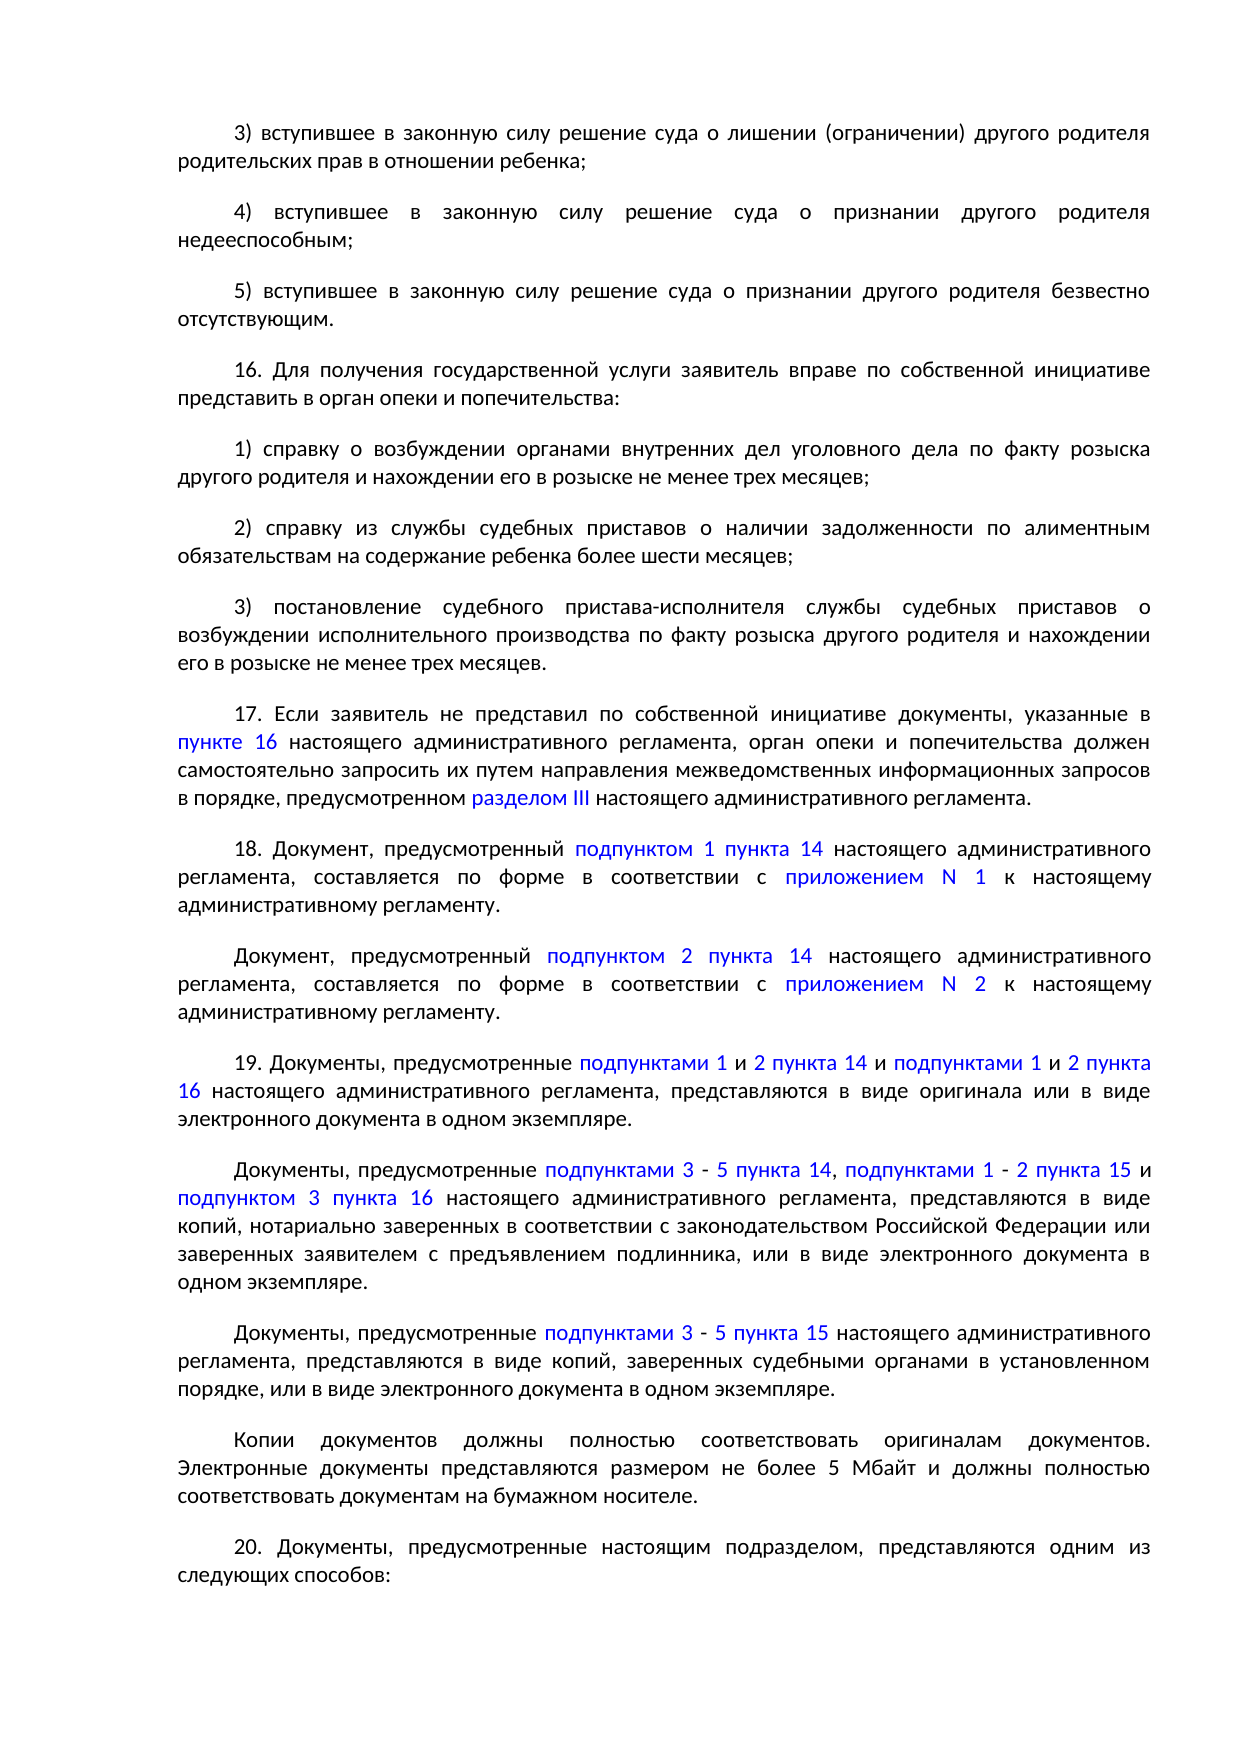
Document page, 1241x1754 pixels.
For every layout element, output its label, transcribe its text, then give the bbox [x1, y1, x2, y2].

text Документы, предусмотренные подпунктами 3 - 5 пункта 15 настоящего административного регламента, представляются в виде копий, заверенных судебными органами в установленном порядке, или в виде электронного документа в одном экземпляре. [177, 1318, 1152, 1402]
text 18. Документ, предусмотренный подпунктом 1 пункта 14 настоящего административного регламента, составляется по форме в соответствии с приложением N 1 к настоящему административному регламенту. [177, 834, 1152, 918]
text 5) вступившее в законную силу решение суда о признании другого родителя безвестно отсутствующим. [177, 276, 1152, 332]
text Документ, предусмотренный подпунктом 2 пункта 14 настоящего административного регламента, составляется по форме в соответствии с приложением N 2 к настоящему административному регламенту. [177, 941, 1152, 1025]
text Документы, предусмотренные подпунктами 3 - 5 пункта 14, подпунктами 1 - 2 пункта 15 и подпунктом 3 пункта 16 настоящего административного регламента, представляются в виде копий, нотариально заверенных в соответствии с законодательством Российской Федерации или заверенных заявителем с предъявлением подлинника, или в виде электронного документа в одном экземпляре. [177, 1155, 1152, 1295]
text 20. Документы, предусмотренные настоящим подразделом, представляются одним из следующих способов: [177, 1532, 1152, 1588]
text 3) постановление судебного пристава-исполнителя службы судебных приставов о возбуждении исполнительного производства по факту розыска другого родителя и нахождении его в розыске не менее трех месяцев. [177, 592, 1152, 676]
text Копии документов должны полностью соответствовать оригиналам документов. Электронные документы представляются размером не более 5 Мбайт и должны полностью соответствовать документам на бумажном носителе. [177, 1425, 1152, 1509]
text 19. Документы, предусмотренные подпунктами 1 и 2 пункта 14 и подпунктами 1 и 2 пункта 16 настоящего административного регламента, представляются в виде оригинала или в виде электронного документа в одном экземпляре. [177, 1048, 1152, 1132]
text 17. Если заявитель не представил по собственной инициативе документы, указанные в пункте 16 настоящего административного регламента, орган опеки и попечительства должен самостоятельно запросить их путем направления межведомственных информационных запросов в порядке, предусмотренном разделом III настоящего административного регламента. [177, 699, 1152, 811]
text 2) справку из службы судебных приставов о наличии задолженности по алиментным обязательствам на содержание ребенка более шести месяцев; [177, 513, 1152, 569]
text 1) справку о возбуждении органами внутренних дел уголовного дела по факту розыска другого родителя и нахождении его в розыске не менее трех месяцев; [177, 434, 1152, 490]
text 16. Для получения государственной услуги заявитель вправе по собственной инициативе представить в орган опеки и попечительства: [177, 355, 1152, 411]
text 3) вступившее в законную силу решение суда о лишении (ограничении) другого родителя родительских прав в отношении ребенка; [177, 118, 1152, 174]
text 4) вступившее в законную силу решение суда о признании другого родителя недееспособным; [177, 197, 1152, 253]
